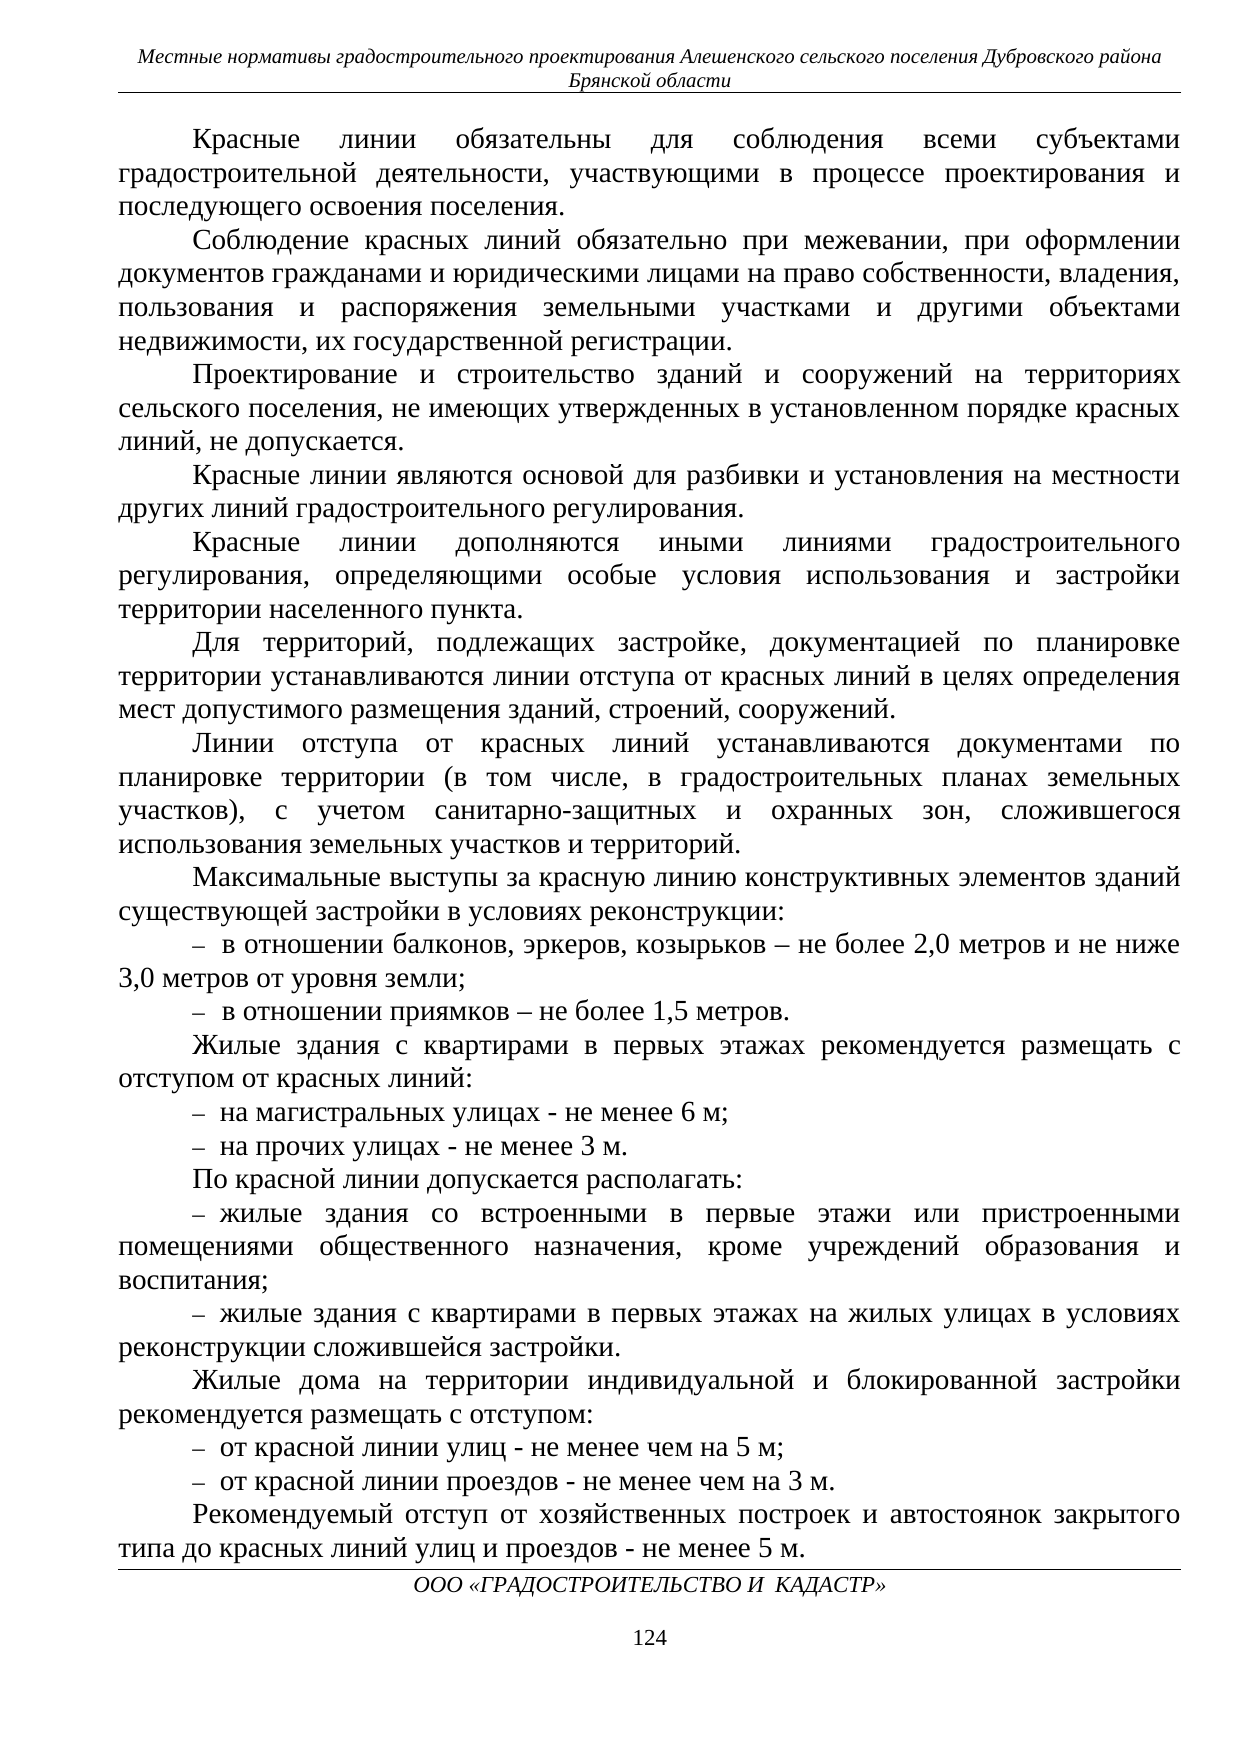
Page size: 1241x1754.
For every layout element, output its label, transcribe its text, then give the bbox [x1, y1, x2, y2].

text Жилые дома на территории индивидуальной и блокированной застройки рекомендуется размещать с отступом: [118, 1362, 1181, 1429]
text Красные линии дополняются иными линиями градостроительного регулирования, определяющими особые условия использования и застройки территории населенного пункта. [118, 524, 1181, 624]
text Жилые здания с квартирами в первых этажах рекомендуется размещать с отступом от красных линий: [118, 1027, 1181, 1094]
text Проектирование и строительство зданий и сооружений на территориях сельского поселения, не имеющих утвержденных в установленном порядке красных линий, не допускается. [118, 356, 1181, 457]
list от красной линии проездов - не менее чем на 3 м. [118, 1463, 1181, 1497]
list в отношении балконов, эркеров, козырьков – не более 2,0 метров и не ниже 3,0 метров от уровня земли; [118, 926, 1181, 993]
list жилые здания с квартирами в первых этажах на жилых улицах в условиях реконструкции сложившейся застройки. [118, 1295, 1181, 1362]
text По красной линии допускается располагать: [118, 1161, 1181, 1195]
text Максимальные выступы за красную линию конструктивных элементов зданий существующей застройки в условиях реконструкции: [118, 859, 1181, 926]
list в отношении приямков – не более 1,5 метров. [118, 993, 1181, 1027]
text Линии отступа от красных линий устанавливаются документами по планировке территории (в том числе, в градостроительных планах земельных участков), с учетом санитарно-защитных и охранных зон, сложившегося использования земельных участков и территорий. [118, 725, 1181, 859]
text Соблюдение красных линий обязательно при межевании, при оформлении документов гражданами и юридическими лицами на право собственности, владения, пользования и распоряжения земельными участками и другими объектами недвижимости, их государственной регистрации. [118, 222, 1181, 356]
text Красные линии являются основой для разбивки и установления на местности других линий градостроительного регулирования. [118, 457, 1181, 524]
text Для территорий, подлежащих застройке, документацией по планировке территории устанавливаются линии отступа от красных линий в целях определения мест допустимого размещения зданий, строений, сооружений. [118, 624, 1181, 725]
list от красной линии улиц - не менее чем на 5 м; [118, 1429, 1181, 1463]
text Рекомендуемый отступ от хозяйственных построек и автостоянок закрытого типа до красных линий улиц и проездов - не менее 5 м. [118, 1497, 1181, 1564]
text Красные линии обязательны для соблюдения всеми субъектами градостроительной деятельности, участвующими в процессе проектирования и последующего освоения поселения. [118, 121, 1181, 222]
list жилые здания со встроенными в первые этажи или пристроенными помещениями общественного назначения, кроме учреждений образования и воспитания; [118, 1195, 1181, 1295]
list на магистральных улицах - не менее 6 м; [118, 1094, 1181, 1128]
list на прочих улицах - не менее 3 м. [118, 1128, 1181, 1161]
